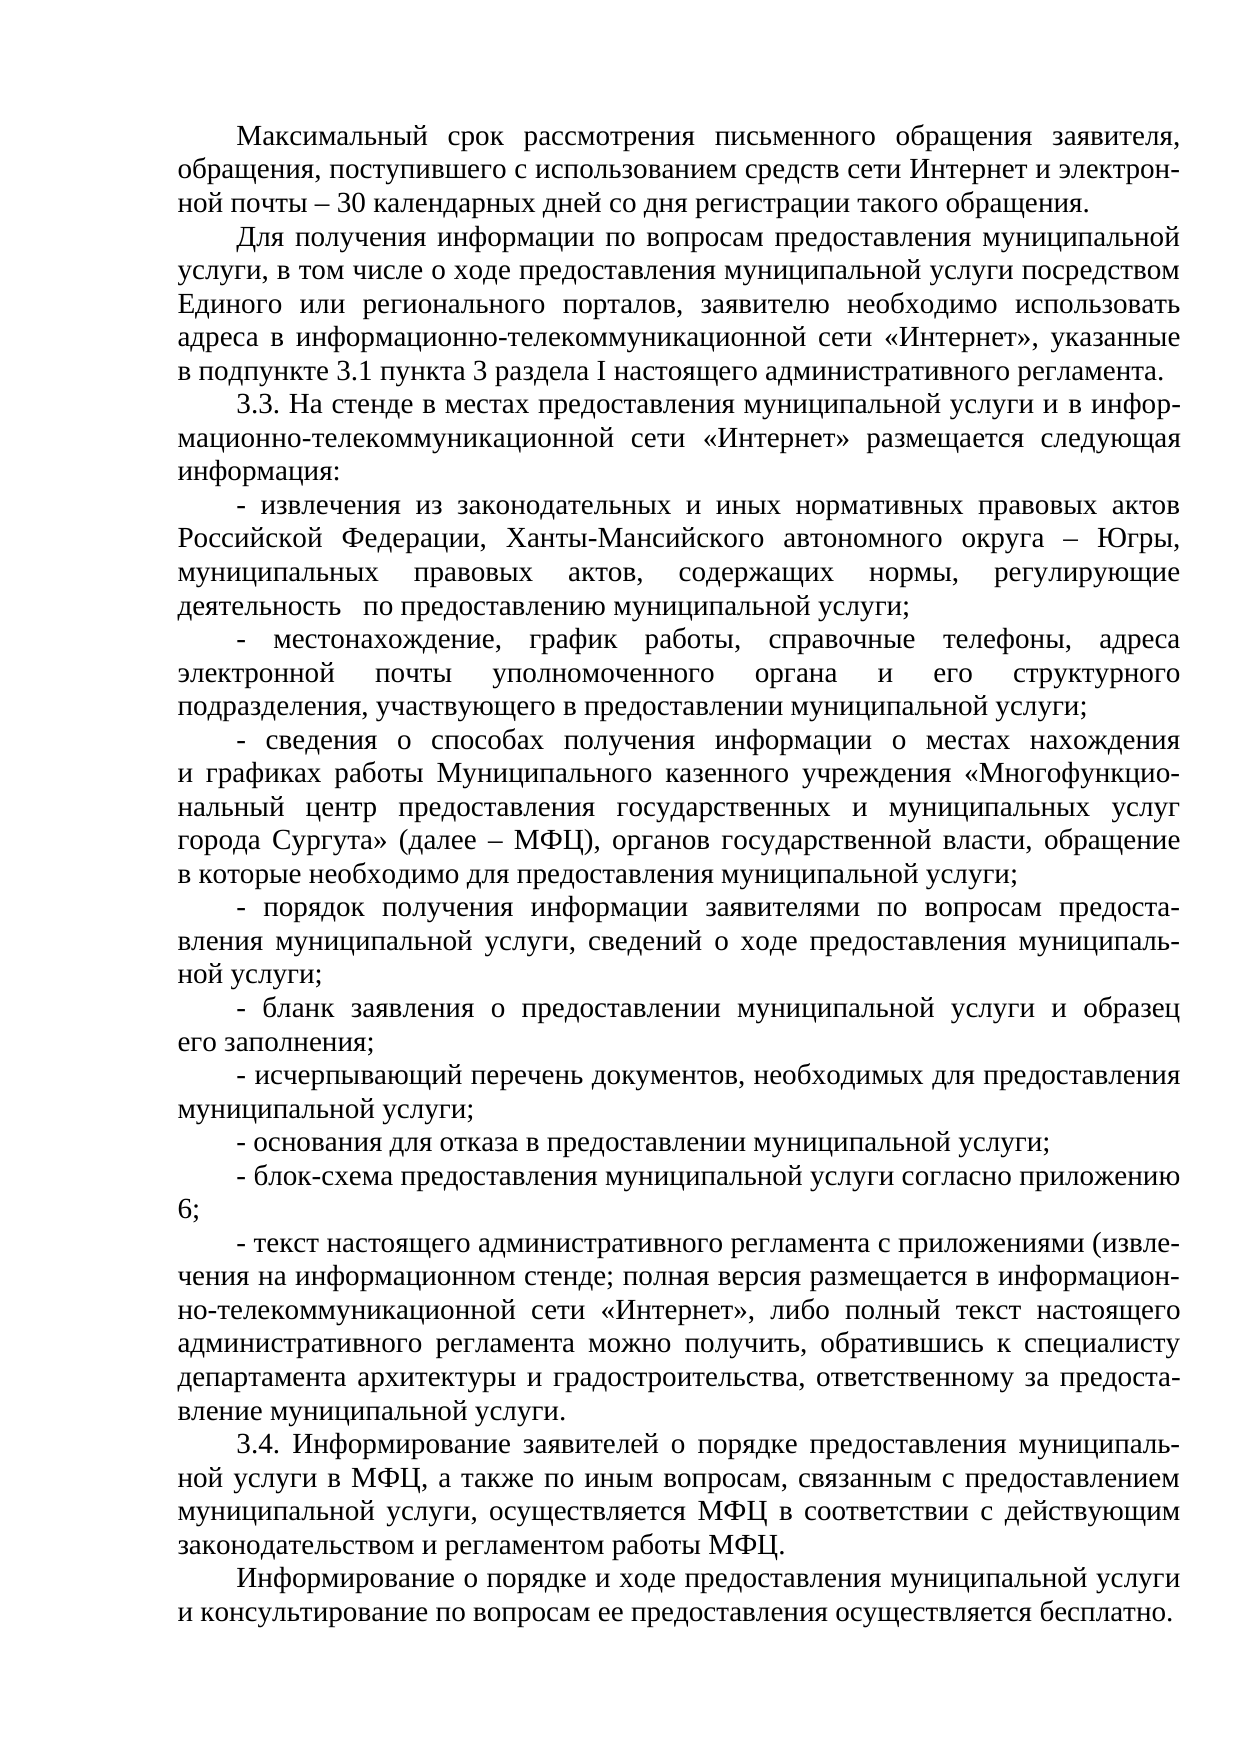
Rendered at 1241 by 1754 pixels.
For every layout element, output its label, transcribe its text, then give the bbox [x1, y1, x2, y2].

text - бланк заявления о предоставлении муниципальной услуги и образец его заполнения; [177, 990, 1181, 1057]
text - извлечения из законодательных и иных нормативных правовых актов Российской Федерации, Ханты-Мансийского автономного округа – Югры, муниципальных правовых актов, содержащих нормы, регулирующие деятельность по предоставлению муниципальной услуги; [177, 487, 1181, 621]
text - текст настоящего административного регламента с приложениями (извле-чения на информационном стенде; полная версия размещается в информацион-но-телекоммуникационной сети «Интернет», либо полный текст настоящего административного регламента можно получить, обратившись к специалисту департамента архитектуры и градостроительства, ответственному за предоста-вление муниципальной услуги. [177, 1225, 1181, 1426]
text Максимальный срок рассмотрения письменного обращения заявителя, обращения, поступившего с использованием средств сети Интернет и электрон-ной почты – 30 календарных дней со дня регистрации такого обращения. [177, 118, 1181, 219]
text 3.4. Информирование заявителей о порядке предоставления муниципаль-ной услуги в МФЦ, а также по иным вопросам, связанным с предоставлением муниципальной услуги, осуществляется МФЦ в соответствии с действующим законодательством и регламентом работы МФЦ. [177, 1426, 1181, 1560]
text 3.3. На стенде в местах предоставления муниципальной услуги и в инфор-мационно-телекоммуникационной сети «Интернет» размещается следующая информация: [177, 386, 1181, 487]
text Для получения информации по вопросам предоставления муниципальной услуги, в том числе о ходе предоставления муниципальной услуги посредством Единого или регионального порталов, заявителю необходимо использовать адреса в информационно-телекоммуникационной сети «Интернет», указанные в подпункте 3.1 пункта 3 раздела I настоящего административного регламента. [177, 219, 1181, 386]
text - порядок получения информации заявителями по вопросам предоста-вления муниципальной услуги, сведений о ходе предоставления муниципаль-ной услуги; [177, 889, 1181, 990]
text Информирование о порядке и ходе предоставления муниципальной услуги и консультирование по вопросам ее предоставления осуществляется бесплатно. [177, 1560, 1181, 1627]
text - исчерпывающий перечень документов, необходимых для предоставления муниципальной услуги; [177, 1057, 1181, 1124]
text - блок-схема предоставления муниципальной услуги согласно приложению 6; [177, 1158, 1181, 1225]
text - основания для отказа в предоставлении муниципальной услуги; [177, 1124, 1181, 1158]
text - сведения о способах получения информации о местах нахождения и графиках работы Муниципального казенного учреждения «Многофункцио-нальный центр предоставления государственных и муниципальных услуг города Сургута» (далее – МФЦ), органов государственной власти, обращение в которые необходимо для предоставления муниципальной услуги; [177, 722, 1181, 889]
text - местонахождение, график работы, справочные телефоны, адреса электронной почты уполномоченного органа и его структурного подразделения, участвующего в предоставлении муниципальной услуги; [177, 621, 1181, 722]
